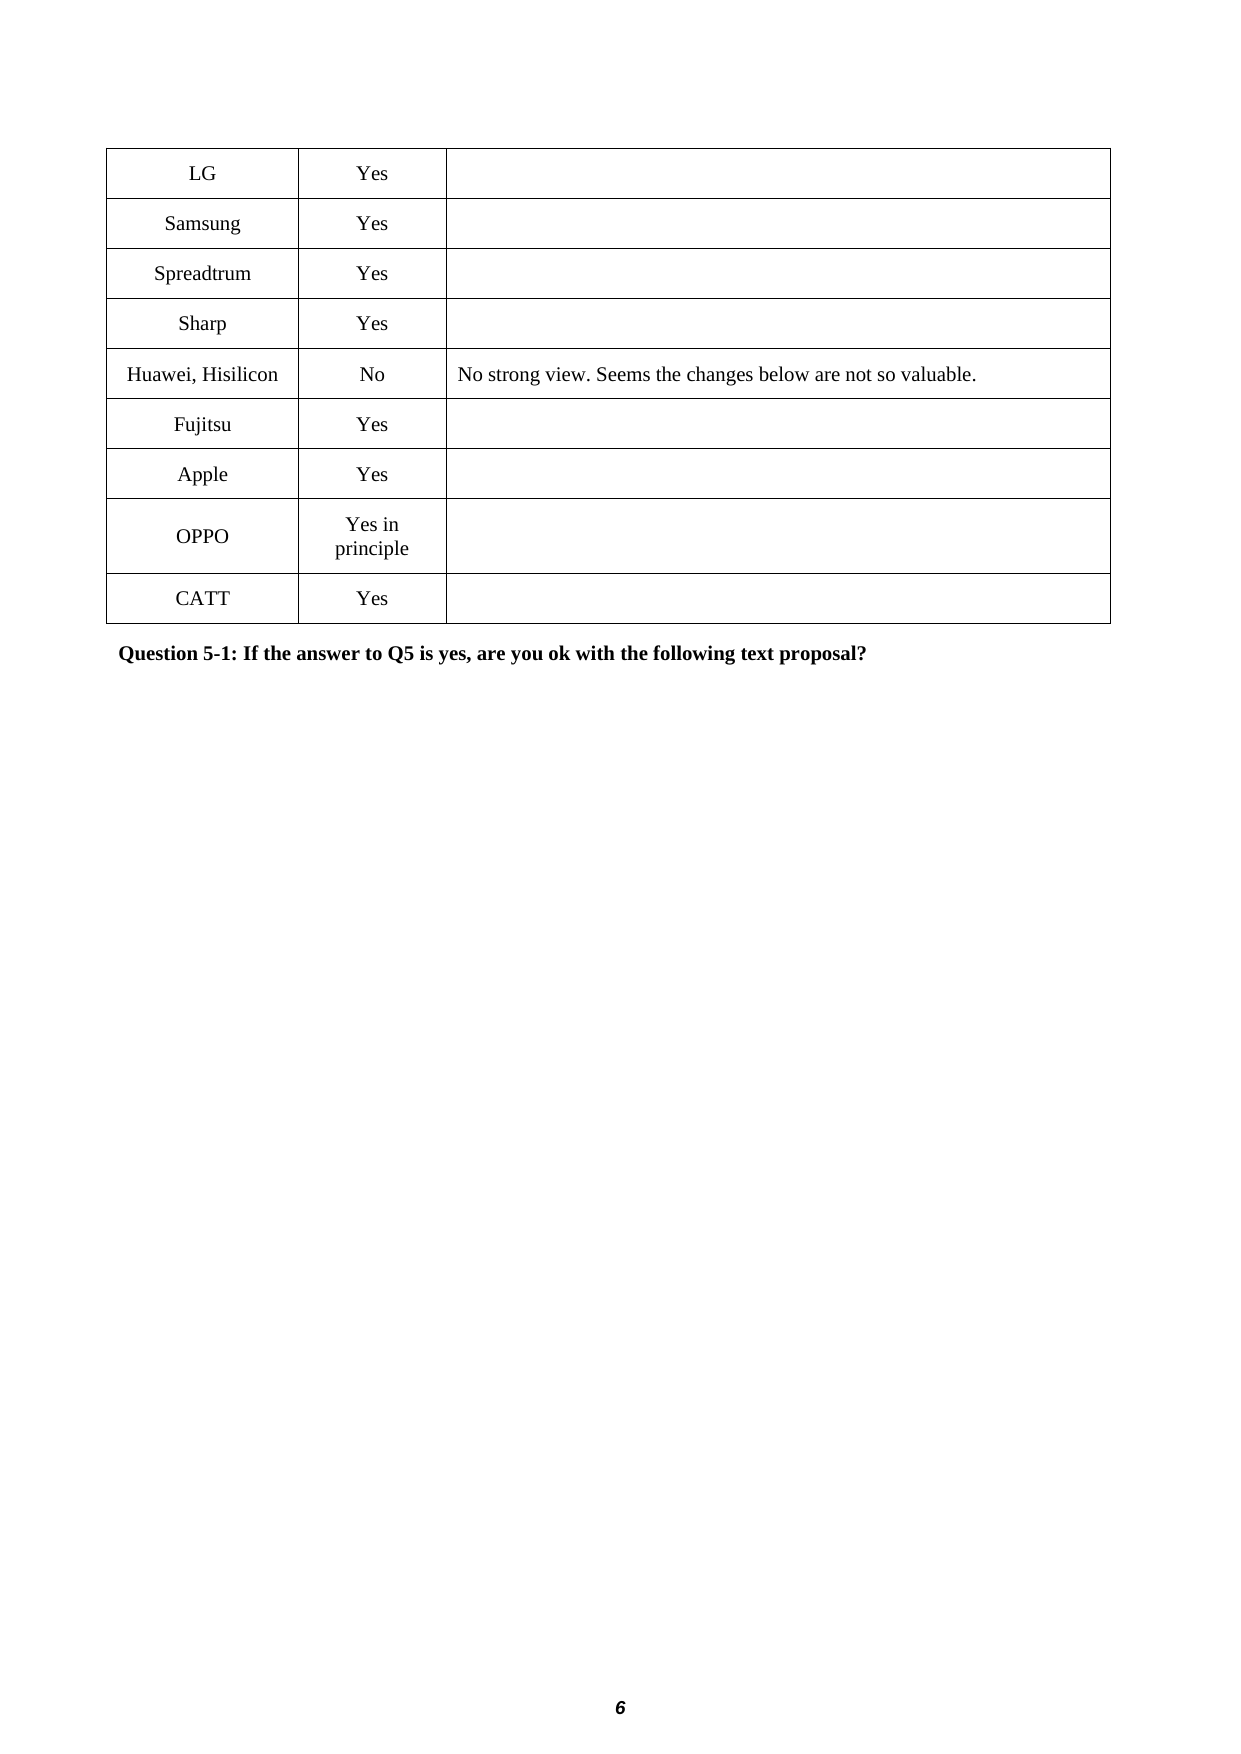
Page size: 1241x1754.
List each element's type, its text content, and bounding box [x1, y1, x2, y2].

table_cell OPPO [107, 499, 298, 572]
table_cell Yes [299, 574, 446, 622]
table_cell [447, 299, 1110, 348]
table_cell Apple [107, 449, 298, 498]
table_cell Yes [299, 249, 446, 298]
table_cell [447, 574, 1110, 622]
table_cell Sharp [107, 299, 298, 348]
table_cell Yes in principle [299, 499, 446, 572]
table_cell Spreadtrum [107, 249, 298, 298]
table_cell Fujitsu [107, 399, 298, 448]
table_cell Yes [299, 149, 446, 198]
table_cell Yes [299, 449, 446, 498]
table_cell [447, 149, 1110, 198]
text Question 5-1: If the answer to Q5 is yes, are you ok with the following text proposal? [118, 641, 1122, 664]
table_cell No strong view. Seems the changes below are not so valuable. [447, 349, 1110, 398]
table_cell Samsung [107, 199, 298, 248]
table_cell CATT [107, 574, 298, 622]
table_cell [447, 499, 1110, 572]
table_cell LG [107, 149, 298, 198]
table_cell Yes [299, 399, 446, 448]
table_cell Huawei, Hisilicon [107, 349, 298, 398]
table_cell [447, 249, 1110, 298]
table_cell [447, 399, 1110, 448]
table_cell No [299, 349, 446, 398]
table_cell Yes [299, 299, 446, 348]
table_cell [447, 199, 1110, 248]
table_cell Yes [299, 199, 446, 248]
table_cell [447, 449, 1110, 498]
